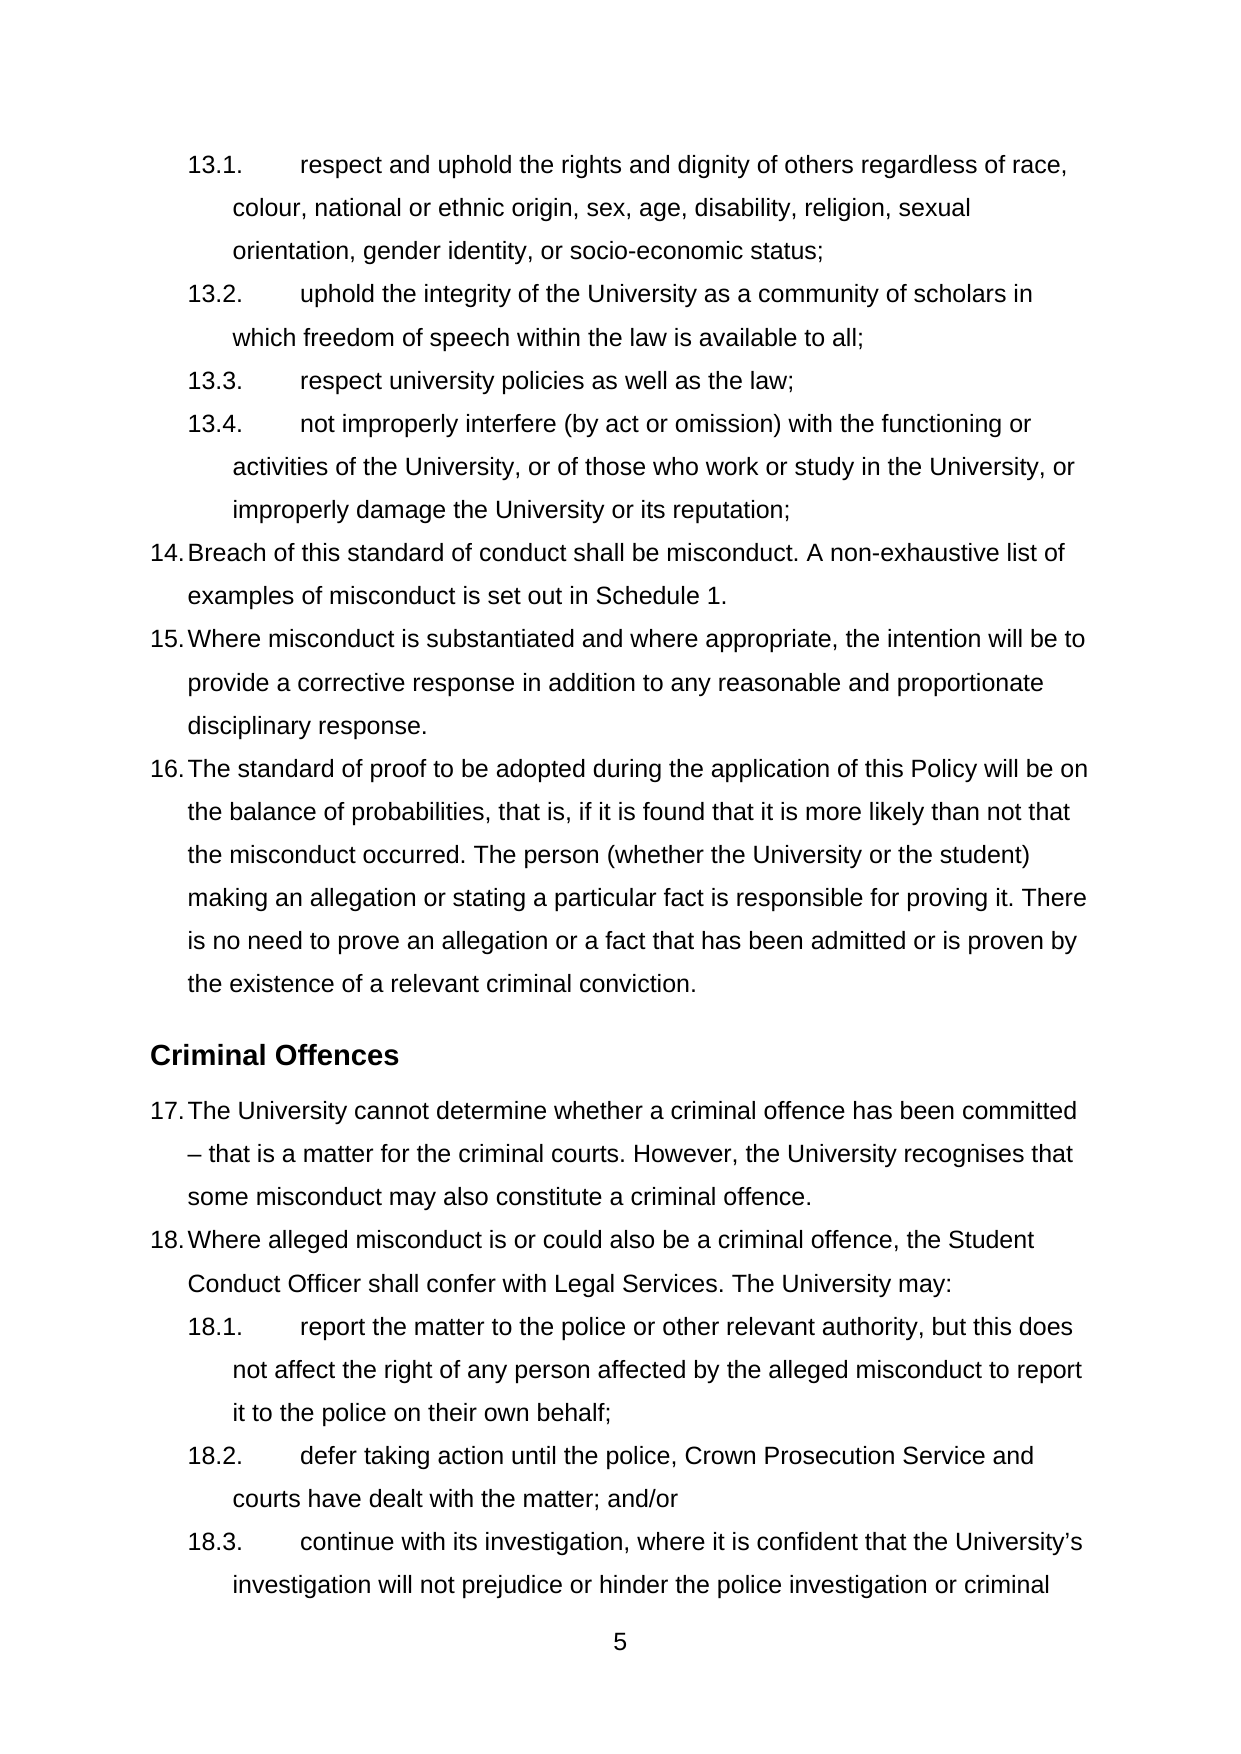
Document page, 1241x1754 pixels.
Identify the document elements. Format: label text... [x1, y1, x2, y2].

list The standard of proof to be adopted during the application of this Policy will be on the balance of probabilities, that is, if it is found that it is more likely than not that the misconduct occurred. The person (whether the University or the student) making an allegation or stating a particular fact is responsible for proving it. There is no need to prove an allegation or a fact that has been admitted or is proven by the existence of a relevant criminal conviction. [150, 754, 1090, 998]
list uphold the integrity of the University as a community of scholars in which freedom of speech within the law is available to all; [187, 279, 1090, 351]
list report the matter to the police or other relevant authority, but this does not affect the right of any person affected by the alleged misconduct to report it to the police on their own behalf; [187, 1312, 1090, 1427]
list respect and uphold the rights and dignity of others regardless of race, colour, national or ethnic origin, sex, age, disability, religion, sexual orientation, gender identity, or socio-economic status; [187, 150, 1090, 265]
list Breach of this standard of conduct shall be misconduct. A non-exhaustive list of examples of misconduct is set out in ‎Schedule 1. [150, 538, 1090, 610]
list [187, 1527, 1090, 1599]
list The University cannot determine whether a criminal offence has been committed – that is a matter for the criminal courts. However, the University recognises that some misconduct may also constitute a criminal offence. [150, 1096, 1090, 1211]
list Where alleged misconduct is or could also be a criminal offence, the Student Conduct Officer shall confer with Legal Services. The University may: [150, 1225, 1090, 1297]
list defer taking action until the police, Crown Prosecution Service and courts have dealt with the matter; and/or [187, 1441, 1090, 1513]
subtitle Criminal Offences [150, 1037, 1090, 1071]
list Where misconduct is substantiated and where appropriate, the intention will be to provide a corrective response in addition to any reasonable and proportionate disciplinary response. [150, 624, 1090, 739]
list respect university policies as well as the law; [187, 366, 1090, 394]
list not improperly interfere (by act or omission) with the functioning or activities of the University, or of those who work or study in the University, or improperly damage the University or its reputation; [187, 409, 1090, 524]
